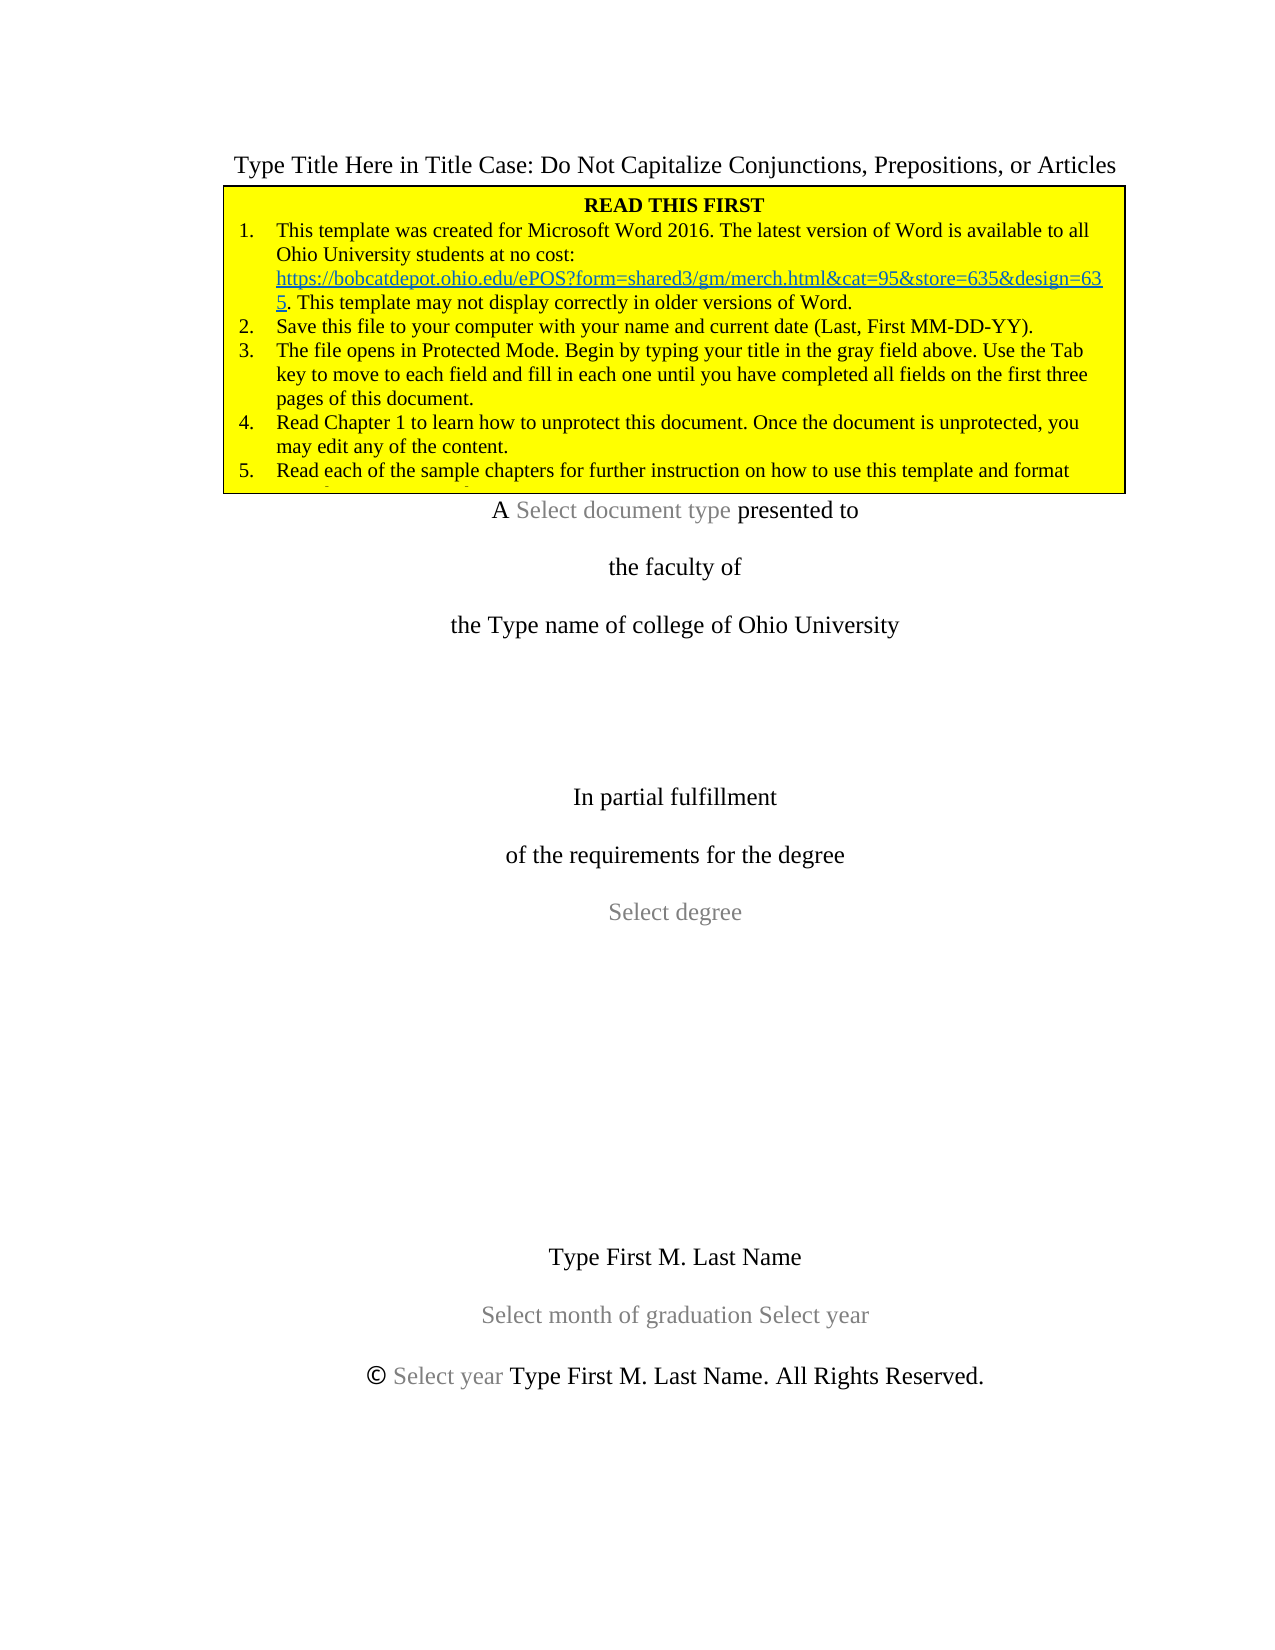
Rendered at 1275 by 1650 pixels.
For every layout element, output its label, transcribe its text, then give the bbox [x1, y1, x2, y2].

text © . All Rights Reserved. [225, 1357, 1125, 1392]
text A presented to the faculty of the of Ohio University [225, 495, 1125, 639]
text In partial fulfillment of the requirements for the degree [225, 782, 1125, 926]
